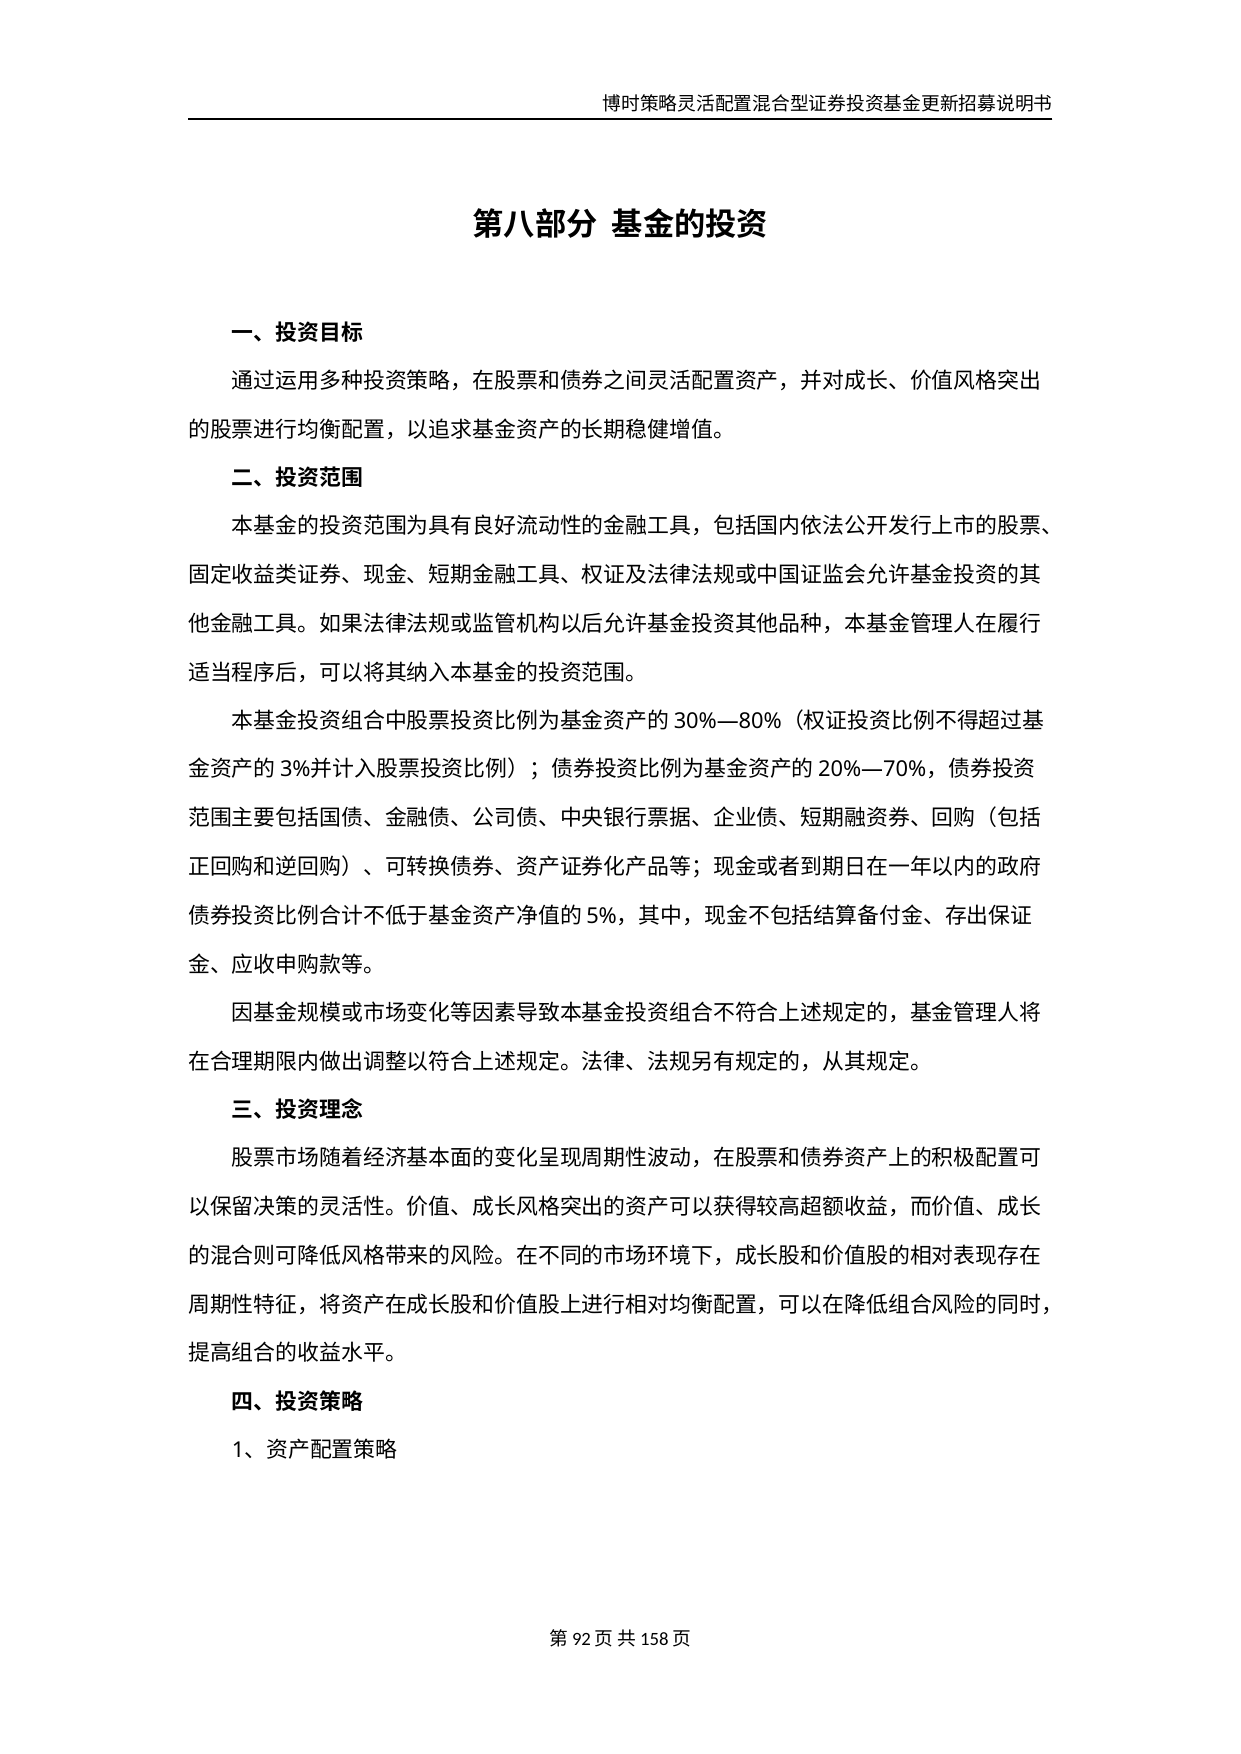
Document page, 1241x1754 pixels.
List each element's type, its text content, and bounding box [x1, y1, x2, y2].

text 股票市场随着经济基本面的变化呈现周期性波动，在股票和债券资产上的积极配置可以保留决策的灵活性。价值、成长风格突出的资产可以获得较高超额收益，而价值、成长的混合则可降低风格带来的风险。在不同的市场环境下，成长股和价值股的相对表现存在周期性特征，将资产在成长股和价值股上进行相对均衡配置，可以在降低组合风险的同时，提高组合的收益水平。 [188, 1140, 1052, 1367]
text 三、投资理念 [188, 1092, 1052, 1124]
text 一、投资目标 [188, 314, 1052, 347]
text 本基金投资组合中股票投资比例为基金资产的30%—80%（权证投资比例不得超过基金资产的3%并计入股票投资比例）；债券投资比例为基金资产的20%—70%，债券投资范围主要包括国债、金融债、公司债、中央银行票据、企业债、短期融资券、回购（包括正回购和逆回购）、可转换债券、资产证券化产品等；现金或者到期日在一年以内的政府债券投资比例合计不低于基金资产净值的5%，其中，现金不包括结算备付金、存出保证金、应收申购款等。 [188, 702, 1052, 979]
text 1、资产配置策略 [188, 1432, 1052, 1464]
text 四、投资策略 [188, 1383, 1052, 1416]
subtitle 第八部分 基金的投资 [188, 189, 1052, 254]
text 通过运用多种投资策略，在股票和债券之间灵活配置资产，并对成长、价值风格突出的股票进行均衡配置，以追求基金资产的长期稳健增值。 [188, 362, 1052, 444]
text 二、投资范围 [188, 459, 1052, 492]
text 因基金规模或市场变化等因素导致本基金投资组合不符合上述规定的，基金管理人将在合理期限内做出调整以符合上述规定。法律、法规另有规定的，从其规定。 [188, 994, 1052, 1076]
text 本基金的投资范围为具有良好流动性的金融工具，包括国内依法公开发行上市的股票、固定收益类证券、现金、短期金融工具、权证及法律法规或中国证监会允许基金投资的其他金融工具。如果法律法规或监管机构以后允许基金投资其他品种，本基金管理人在履行适当程序后，可以将其纳入本基金的投资范围。 [188, 508, 1052, 687]
